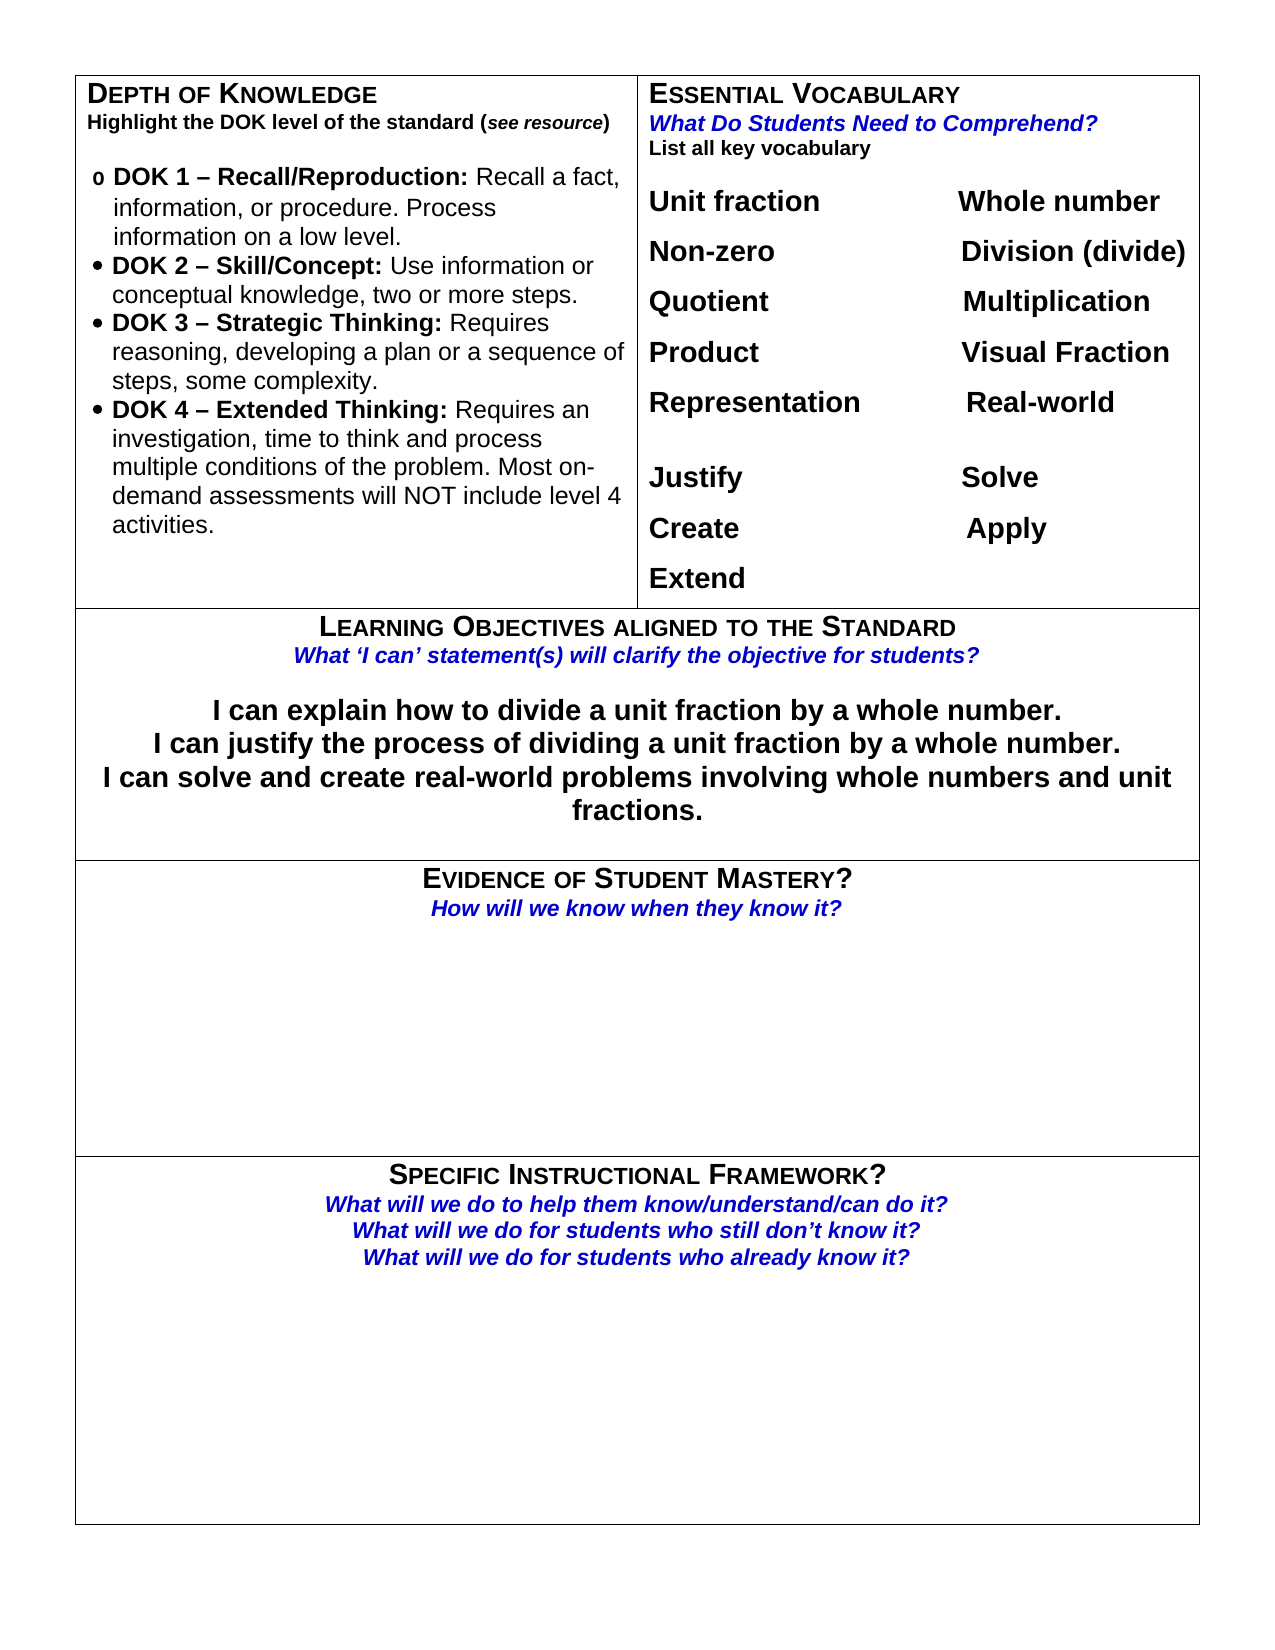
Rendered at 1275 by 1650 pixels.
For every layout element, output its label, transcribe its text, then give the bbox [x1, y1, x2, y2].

table_cell Depth of Knowledge Highlight the DOK level of the standard (see resource) DOK 1 – Recall/Reproduction: Recall a fact, information, or procedure. Process information on a low level. DOK 2 – Skill/Concept: Use information or conceptual knowledge, two or more steps. DOK 3 – Strategic Thinking: Requires reasoning, developing a plan or a sequence of steps, some complexity. DOK 4 – Extended Thinking: Requires an investigation, time to think and process multiple conditions of the problem. Most on-demand assessments will NOT include level 4 activities. [76, 76, 637, 608]
table_cell Learning Objectives aligned to the Standard What ‘I can’ statement(s) will clarify the objective for students? I can explain how to divide a unit fraction by a whole number. I can justify the process of dividing a unit fraction by a whole number. I can solve and create real-world problems involving whole numbers and unit fractions. [76, 609, 1199, 860]
table_cell Essential Vocabulary What Do Students Need to Comprehend? List all key vocabulary Unit fraction Whole number Non-zero Division (divide) Quotient Multiplication Product Visual Fraction Representation Real-world Justify Solve Create Apply Extend [638, 76, 1199, 608]
table_cell Evidence of Student Mastery? How will we know when they know it? [76, 861, 1199, 1156]
table_cell Specific Instructional Framework? What will we do to help them know/understand/can do it? What will we do for students who still don’t know it? What will we do for students who already know it? [76, 1157, 1199, 1524]
